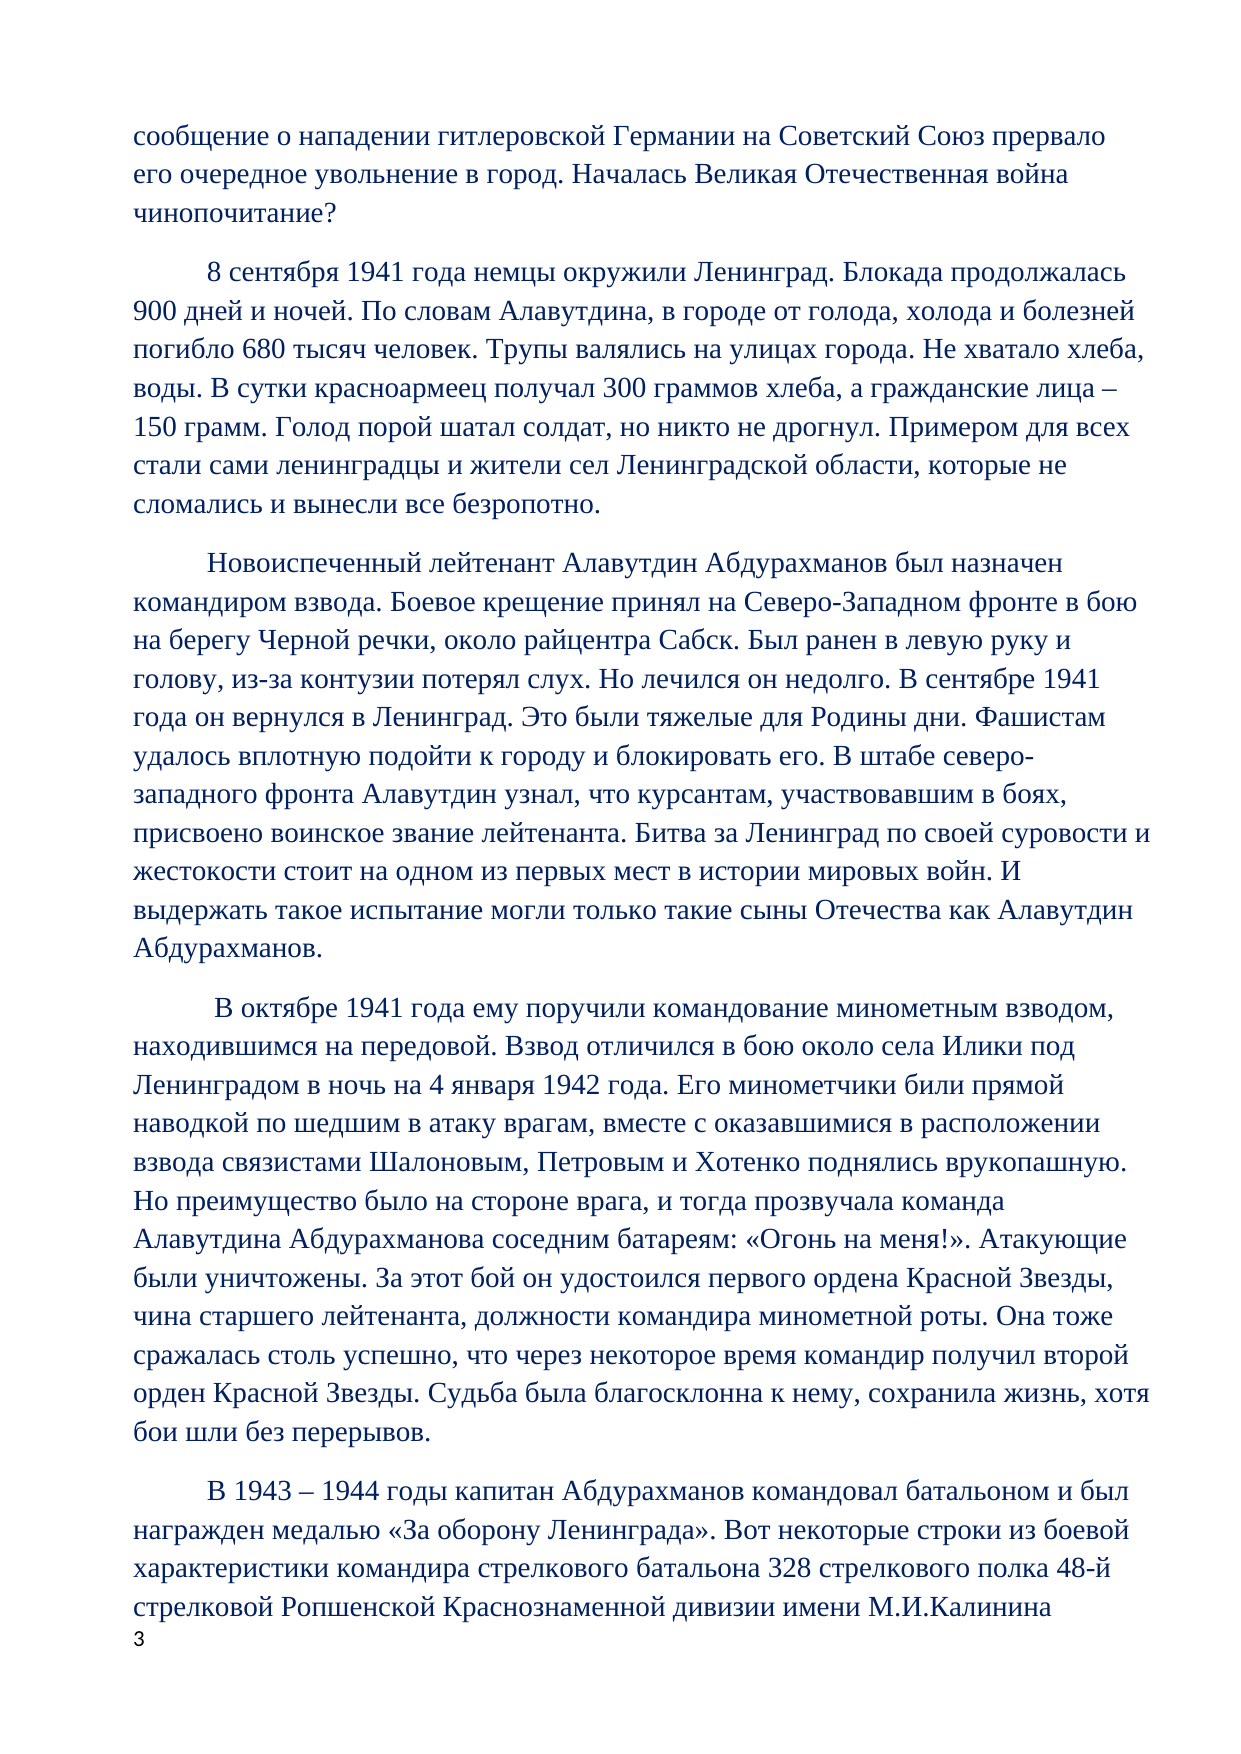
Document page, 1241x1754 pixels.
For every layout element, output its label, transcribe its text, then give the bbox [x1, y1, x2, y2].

text 8 сентября 1941 года немцы окружили Ленинград. Блокада продолжалась 900 дней и ночей. По словам Алавутдина, в городе от голода, холода и болезней погибло 680 тысяч человек. Трупы валялись на улицах города. Не хватало хлеба, воды. В сутки красноармеец получал 300 граммов хлеба, а гражданские лица – 150 грамм. Голод порой шатал солдат, но никто не дрогнул. Примером для всех стали сами ленинградцы и жители сел Ленинградской области, которые не сломались и вынесли все безропотно. [133, 254, 1152, 519]
text В октябре 1941 года ему поручили командование минометным взводом, находившимся на передовой. Взвод отличился в бою около села Илики под Ленинградом в ночь на 4 января 1942 года. Его минометчики били прямой наводкой по шедшим в атаку врагам, вместе с оказавшимися в расположении взвода связистами Шалоновым, Петровым и Хотенко поднялись врукопашную. Но преимущество было на стороне врага, и тогда прозвучала команда Алавутдина Абдурахманова соседним батареям: «Огонь на меня!». Атакующие были уничтожены. За этот бой он удостоился первого ордена Красной Звезды, чина старшего лейтенанта, должности командира минометной роты. Она тоже сражалась столь успешно, что через некоторое время командир получил второй орден Красной Звезды. Судьба была благосклонна к нему, сохранила жизнь, хотя бои шли без перерывов. [133, 990, 1152, 1447]
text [133, 118, 1152, 229]
text Новоиспеченный лейтенант Алавутдин Абдурахманов был назначен командиром взвода. Боевое крещение принял на Северо-Западном фронте в бою на берегу Черной речки, около райцентра Сабск. Был ранен в левую руку и голову, из-за контузии потерял слух. Но лечился он недолго. В сентябре 1941 года он вернулся в Ленинград. Это были тяжелые для Родины дни. Фашистам удалось вплотную подойти к городу и блокировать его. В штабе северо-западного фронта Алавутдин узнал, что курсантам, участвовавшим в боях, присвоено воинское звание лейтенанта. Битва за Ленинград по своей суровости и жестокости стоит на одном из первых мест в истории мировых войн. И выдержать такое испытание могли только такие сыны Отечества как Алавутдин Абдурахманов. [133, 545, 1152, 964]
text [133, 1473, 1152, 1622]
